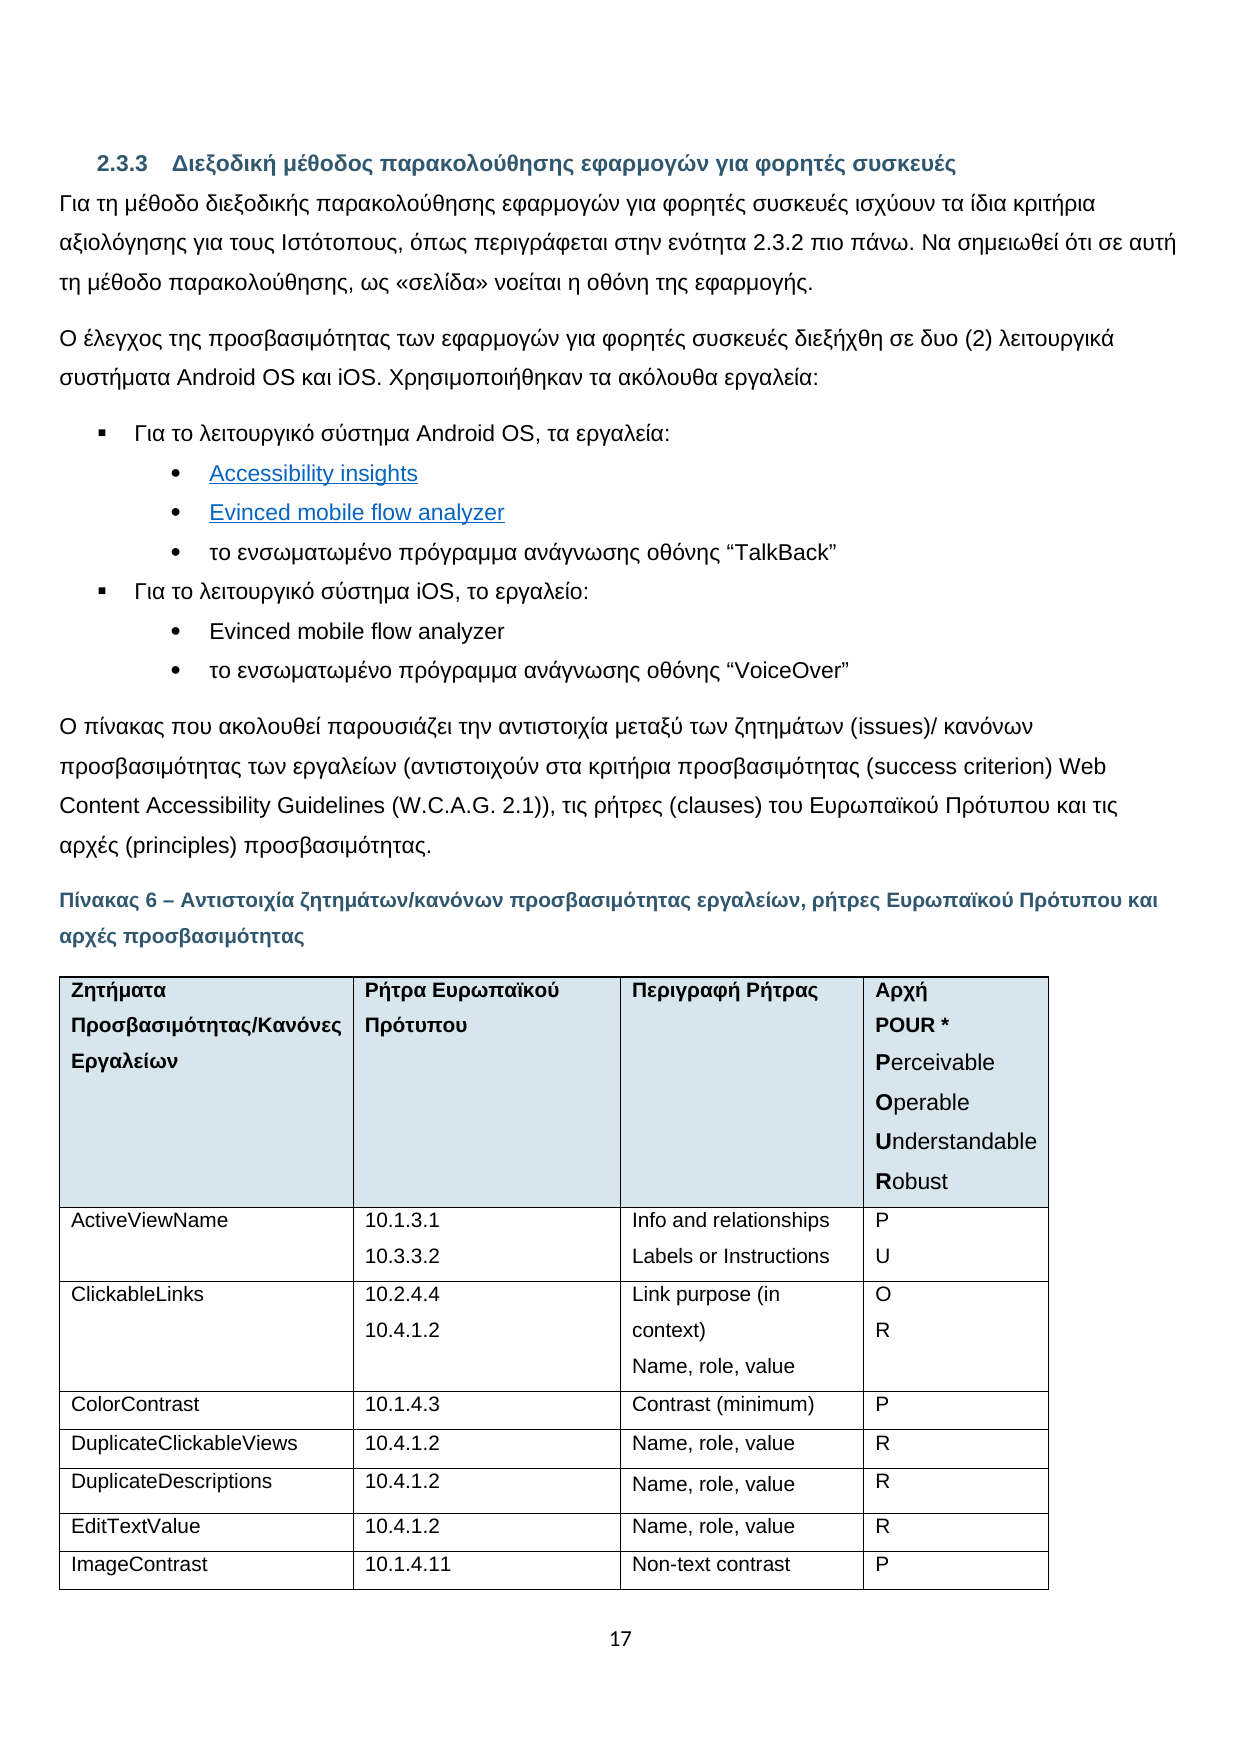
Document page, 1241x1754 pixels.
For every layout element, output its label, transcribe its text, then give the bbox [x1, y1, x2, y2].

table_cell Name, role, value [621, 1469, 863, 1513]
table_cell 10.1.4.11 [354, 1552, 620, 1589]
table_cell ActiveViewName [60, 1208, 353, 1281]
text Για τη μέθοδο διεξοδικής παρακολούθησης εφαρμογών για φορητές συσκευές ισχύουν τα ίδια κριτήρια αξιολόγησης για τους Ιστότοπους, όπως περιγράφεται στην ενότητα 2.3.2 πιο πάνω. Να σημειωθεί ότι σε αυτή τη μέθοδο παρακολούθησης, ως «σελίδα» νοείται η οθόνη της εφαρμογής. [59, 189, 1181, 295]
table_cell 10.4.1.2 [354, 1514, 620, 1551]
table_cell DuplicateClickableViews [60, 1430, 353, 1467]
table_cell DuplicateDescriptions [60, 1469, 353, 1513]
list Accessibility insights [172, 460, 1181, 486]
table_cell Link purpose (in context) Name, role, value [621, 1282, 863, 1391]
table_cell ImageContrast [60, 1552, 353, 1589]
table_cell Name, role, value [621, 1514, 863, 1551]
table_cell P U [864, 1208, 1048, 1281]
table_header Ζητήματα Προσβασιμότητας/Κανόνες Εργαλείων [60, 978, 353, 1207]
table_cell 10.2.4.4 10.4.1.2 [354, 1282, 620, 1391]
list Evinced mobile flow analyzer [172, 499, 1181, 526]
text Ο πίνακας που ακολουθεί παρουσιάζει την αντιστοιχία μεταξύ των ζητημάτων (issues)/ κανόνων προσβασιμότητας των εργαλείων (αντιστοιχούν στα κριτήρια προσβασιμότητας (success criterion) Web Content Accessibility Guidelines (W.C.A.G. 2.1)), τις ρήτρες (clauses) του Ευρωπαϊκού Πρότυπου και τις αρχές (principles) προσβασιμότητας. [59, 713, 1181, 858]
table_cell ColorContrast [60, 1392, 353, 1429]
table_cell R [864, 1430, 1048, 1467]
table_cell ClickableLinks [60, 1282, 353, 1391]
table_cell EditTextValue [60, 1514, 353, 1551]
table_header Ρήτρα Ευρωπαϊκού Πρότυπου [354, 978, 620, 1207]
list το ενσωματωμένο πρόγραμμα ανάγνωσης οθόνης “VoiceOver” [172, 657, 1181, 683]
subtitle Διεξοδική μέθοδος παρακολούθησης εφαρμογών για φορητές συσκευές [97, 150, 1181, 176]
table_cell R [864, 1514, 1048, 1551]
table_cell 10.1.3.1 10.3.3.2 [354, 1208, 620, 1281]
list Για το λειτουργικό σύστημα Android OS, τα εργαλεία: [97, 420, 1181, 447]
table_cell O R [864, 1282, 1048, 1391]
table_cell R [864, 1469, 1048, 1513]
list Evinced mobile flow analyzer [172, 618, 1181, 644]
text Ο έλεγχος της προσβασιμότητας των εφαρμογών για φορητές συσκευές διεξήχθη σε δυο (2) λειτουργικά συστήματα Android OS και iOS. Χρησιμοποιήθηκαν τα ακόλουθα εργαλεία: [59, 324, 1181, 390]
list Για το λειτουργικό σύστημα iOS, το εργαλείο: [97, 578, 1181, 604]
table_cell P [864, 1392, 1048, 1429]
table_cell P [864, 1552, 1048, 1589]
table_cell 10.4.1.2 [354, 1430, 620, 1467]
table_cell 10.4.1.2 [354, 1469, 620, 1513]
table_header Αρχή POUR * Perceivable Operable Understandable Robust [864, 978, 1048, 1207]
table_cell Contrast (minimum) [621, 1392, 863, 1429]
table_header Περιγραφή Ρήτρας [621, 978, 863, 1207]
table_cell Name, role, value [621, 1430, 863, 1467]
table_cell Info and relationships Labels or Instructions [621, 1208, 863, 1281]
list το ενσωματωμένο πρόγραμμα ανάγνωσης οθόνης “TalkBack” [172, 539, 1181, 565]
table_cell 10.1.4.3 [354, 1392, 620, 1429]
table_cell Non-text contrast [621, 1552, 863, 1589]
text Πίνακας 6 – Αντιστοιχία ζητημάτων/κανόνων προσβασιμότητας εργαλείων, ρήτρες Ευρωπαϊκού Πρότυπου και αρχές προσβασιμότητας [59, 888, 1181, 948]
